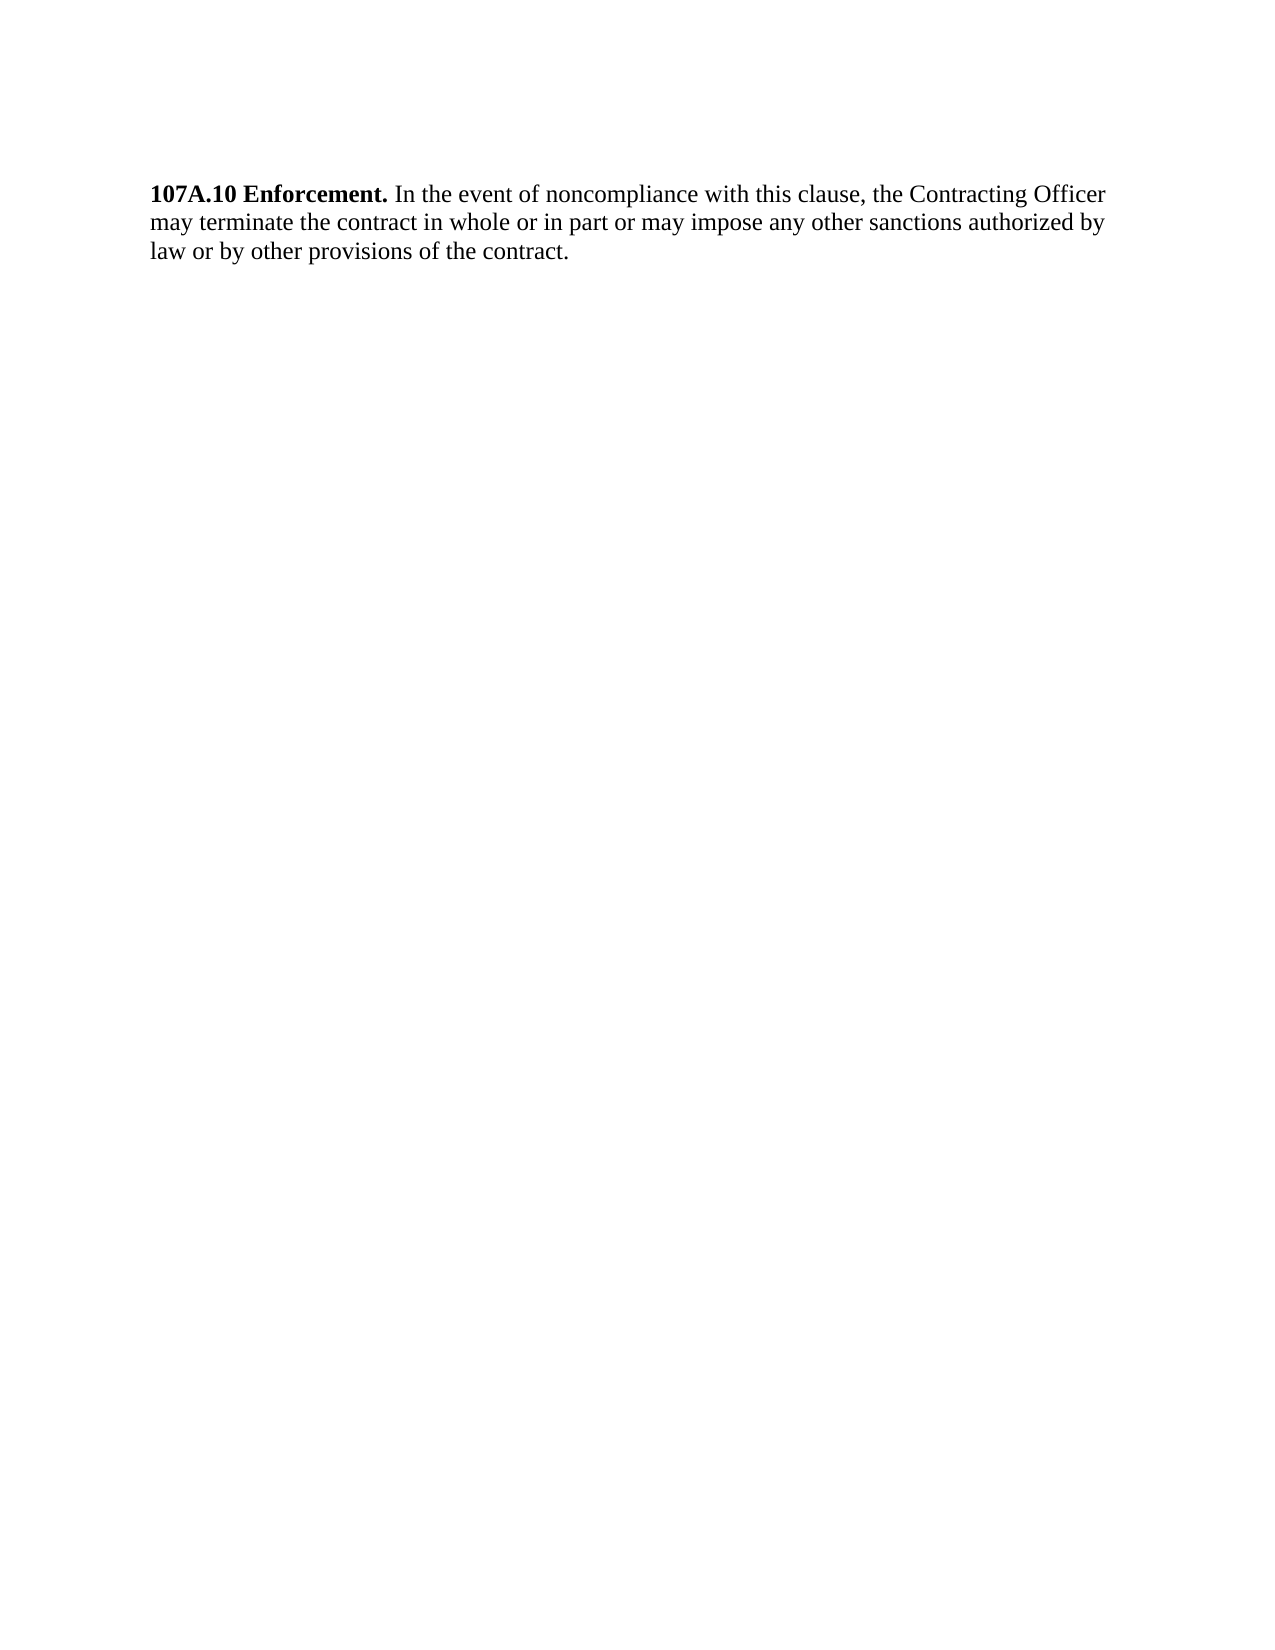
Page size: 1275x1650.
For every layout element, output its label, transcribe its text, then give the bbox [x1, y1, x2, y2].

text 107A.10 Enforcement. In the event of noncompliance with this clause, the Contracting Officer may terminate the contract in whole or in part or may impose any other sanctions authorized by law or by other provisions of the contract. [150, 179, 1125, 265]
